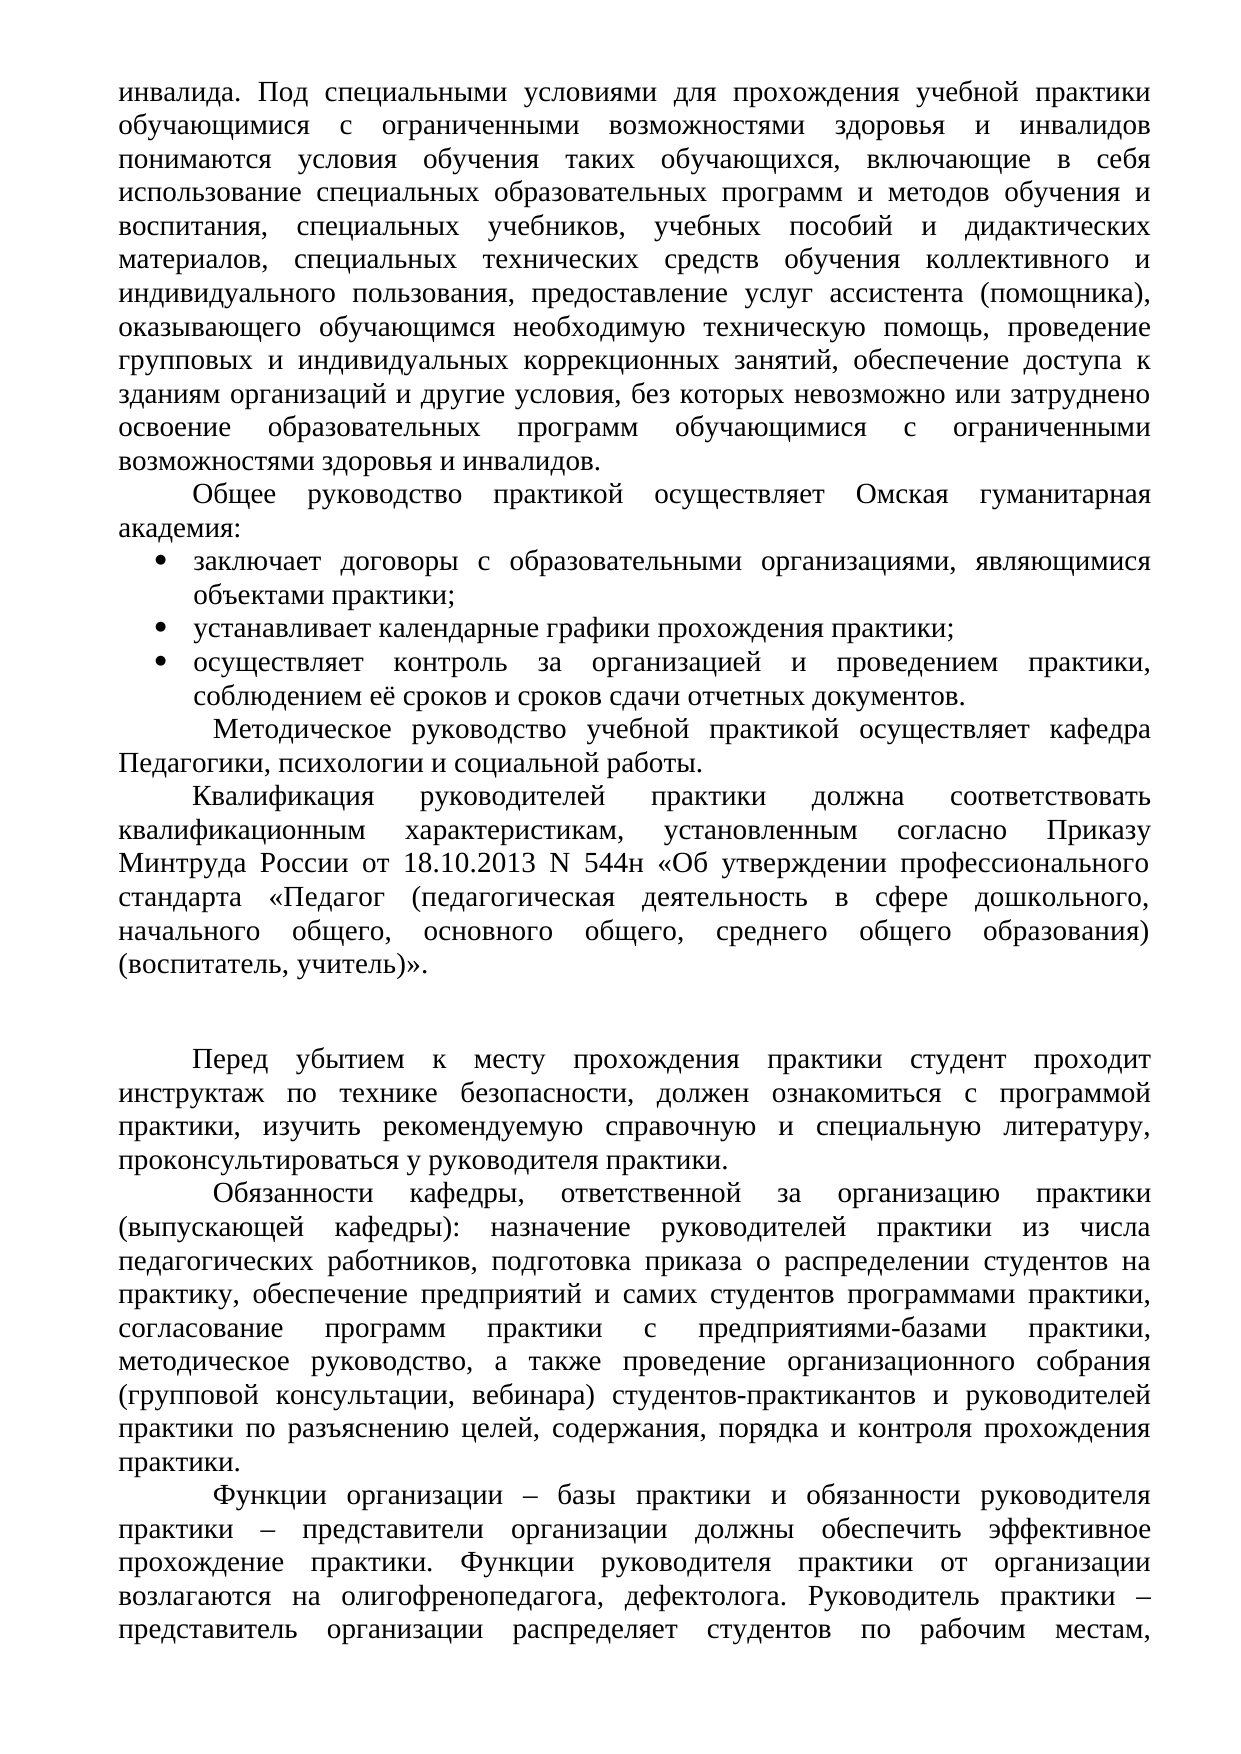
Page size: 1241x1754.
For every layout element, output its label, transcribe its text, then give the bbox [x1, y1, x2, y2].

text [118, 1477, 1152, 1645]
list заключает договоры с образовательными организациями, являющимися объектами практики; [156, 543, 1152, 611]
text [118, 74, 1152, 476]
text Перед убытием к месту прохождения практики студент проходит инструктаж по технике безопасности, должен ознакомиться с программой практики, изучить рекомендуемую справочную и специальную литературу, проконсультироваться у руководителя практики. [118, 1041, 1152, 1176]
list осуществляет контроль за организацией и проведением практики, соблюдением её сроков и сроков сдачи отчетных документов. [156, 644, 1152, 711]
text Методическое руководство учебной практикой осуществляет кафедра Педагогики, психологии и социальной работы. [118, 711, 1152, 778]
list устанавливает календарные графики прохождения практики; [156, 611, 1152, 644]
text Квалификация руководителей практики должна соответствовать квалификационным характеристикам, установленным согласно Приказу Минтруда России от 18.10.2013 N 544н «Об утверждении профессионального стандарта «Педагог (педагогическая деятельность в сфере дошкольного, начального общего, основного общего, среднего общего образования) (воспитатель, учитель)». [118, 778, 1152, 980]
text Общее руководство практикой осуществляет Омская гуманитарная академия: [118, 476, 1152, 543]
text Обязанности кафедры, ответственной за организацию практики (выпускающей кафедры): назначение руководителей практики из числа педагогических работников, подготовка приказа о распределении студентов на практику, обеспечение предприятий и самих студентов программами практики, согласование программ практики с предприятиями-базами практики, методическое руководство, а также проведение организационного собрания (групповой консультации, вебинара) студентов-практикантов и руководителей практики по разъяснению целей, содержания, порядка и контроля прохождения практики. [118, 1176, 1152, 1477]
